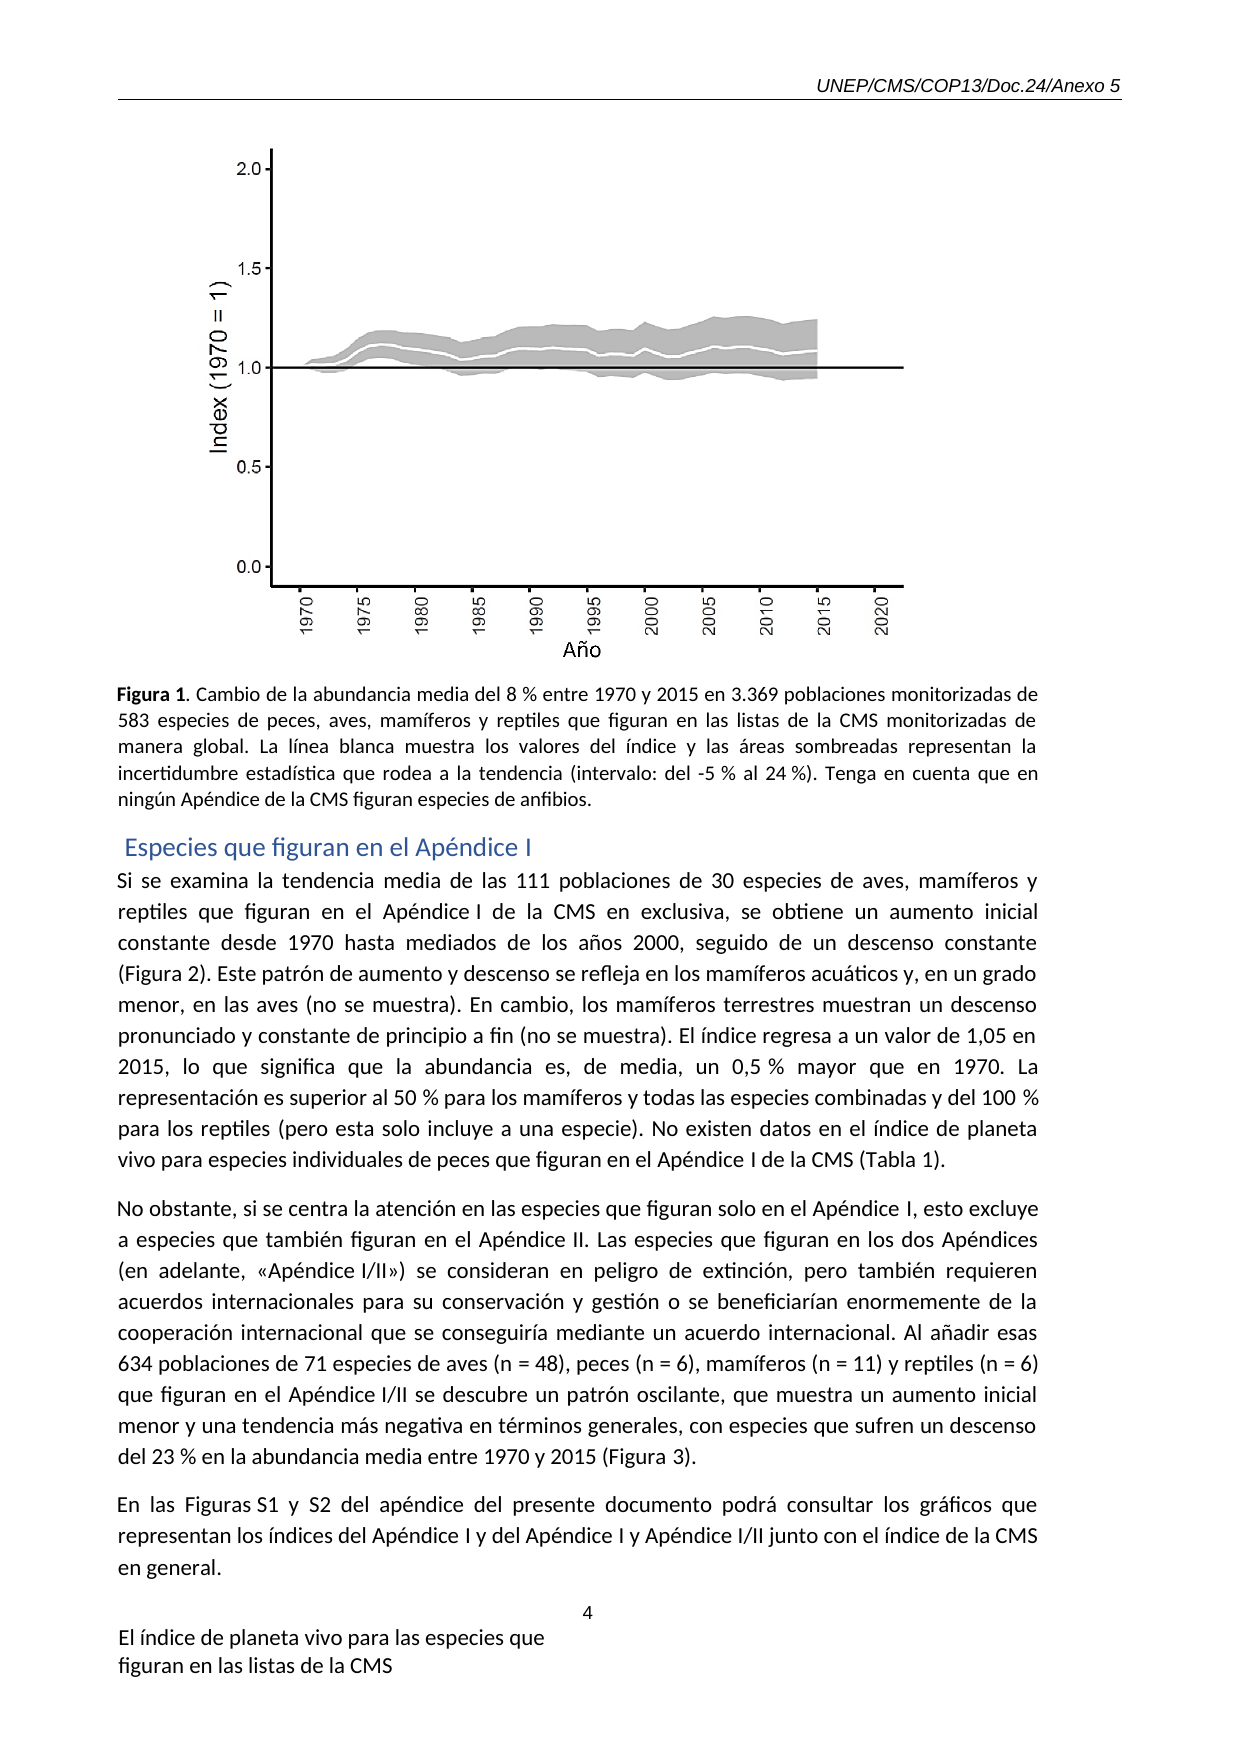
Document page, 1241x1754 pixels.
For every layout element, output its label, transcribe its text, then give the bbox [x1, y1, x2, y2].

subtitle Especies que figuran en el Apéndice I [118, 830, 1122, 863]
text Figura 1. Cambio de la abundancia media del 8 % entre 1970 y 2015 en 3.369 poblaciones monitorizadas de 583 especies de peces, aves, mamíferos y reptiles que figuran en las listas de la CMS monitorizadas de manera global. La línea blanca muestra los valores del índice y las áreas sombreadas representan la incertidumbre estadística que rodea a la tendencia (intervalo: del -5 % al 24 %). Tenga en cuenta que en ningún Apéndice de la CMS figuran especies de anfibios. [117, 681, 1039, 811]
text Si se examina la tendencia media de las 111 poblaciones de 30 especies de aves, mamíferos y reptiles que figuran en el Apéndice I de la CMS en exclusiva, se obtiene un aumento inicial constante desde 1970 hasta mediados de los años 2000, seguido de un descenso constante (Figura 2). Este patrón de aumento y descenso se refleja en los mamíferos acuáticos y, en un grado menor, en las aves (no se muestra). En cambio, los mamíferos terrestres muestran un descenso pronunciado y constante de principio a fin (no se muestra). El índice regresa a un valor de 1,05 en 2015, lo que significa que la abundancia es, de media, un 0,5 % mayor que en 1970. La representación es superior al 50 % para los mamíferos y todas las especies combinadas y del 100 % para los reptiles (pero esta solo incluye a una especie). No existen datos en el índice de planeta vivo para especies individuales de peces que figuran en el Apéndice I de la CMS (Tabla 1). [117, 866, 1039, 1173]
text En las Figuras S1 y S2 del apéndice del presente documento podrá consultar los gráficos que representan los índices del Apéndice I y del Apéndice I y Apéndice I/II junto con el índice de la CMS en general. [117, 1491, 1039, 1581]
text No obstante, si se centra la atención en las especies que figuran solo en el Apéndice I, esto excluye a especies que también figuran en el Apéndice II. Las especies que figuran en los dos Apéndices (en adelante, «Apéndice I/II») se consideran en peligro de extinción, pero también requieren acuerdos internacionales para su conservación y gestión o se beneficiarían enormemente de la cooperación internacional que se conseguiría mediante un acuerdo internacional. Al añadir esas 634 poblaciones de 71 especies de aves (n = 48), peces (n = 6), mamíferos (n = 11) y reptiles (n = 6) que figuran en el Apéndice I/II se descubre un patrón oscilante, que muestra un aumento inicial menor y una tendencia más negativa en términos generales, con especies que sufren un descenso del 23 % en la abundancia media entre 1970 y 2015 (Figura 3). [117, 1194, 1039, 1470]
picture [196, 139, 911, 669]
